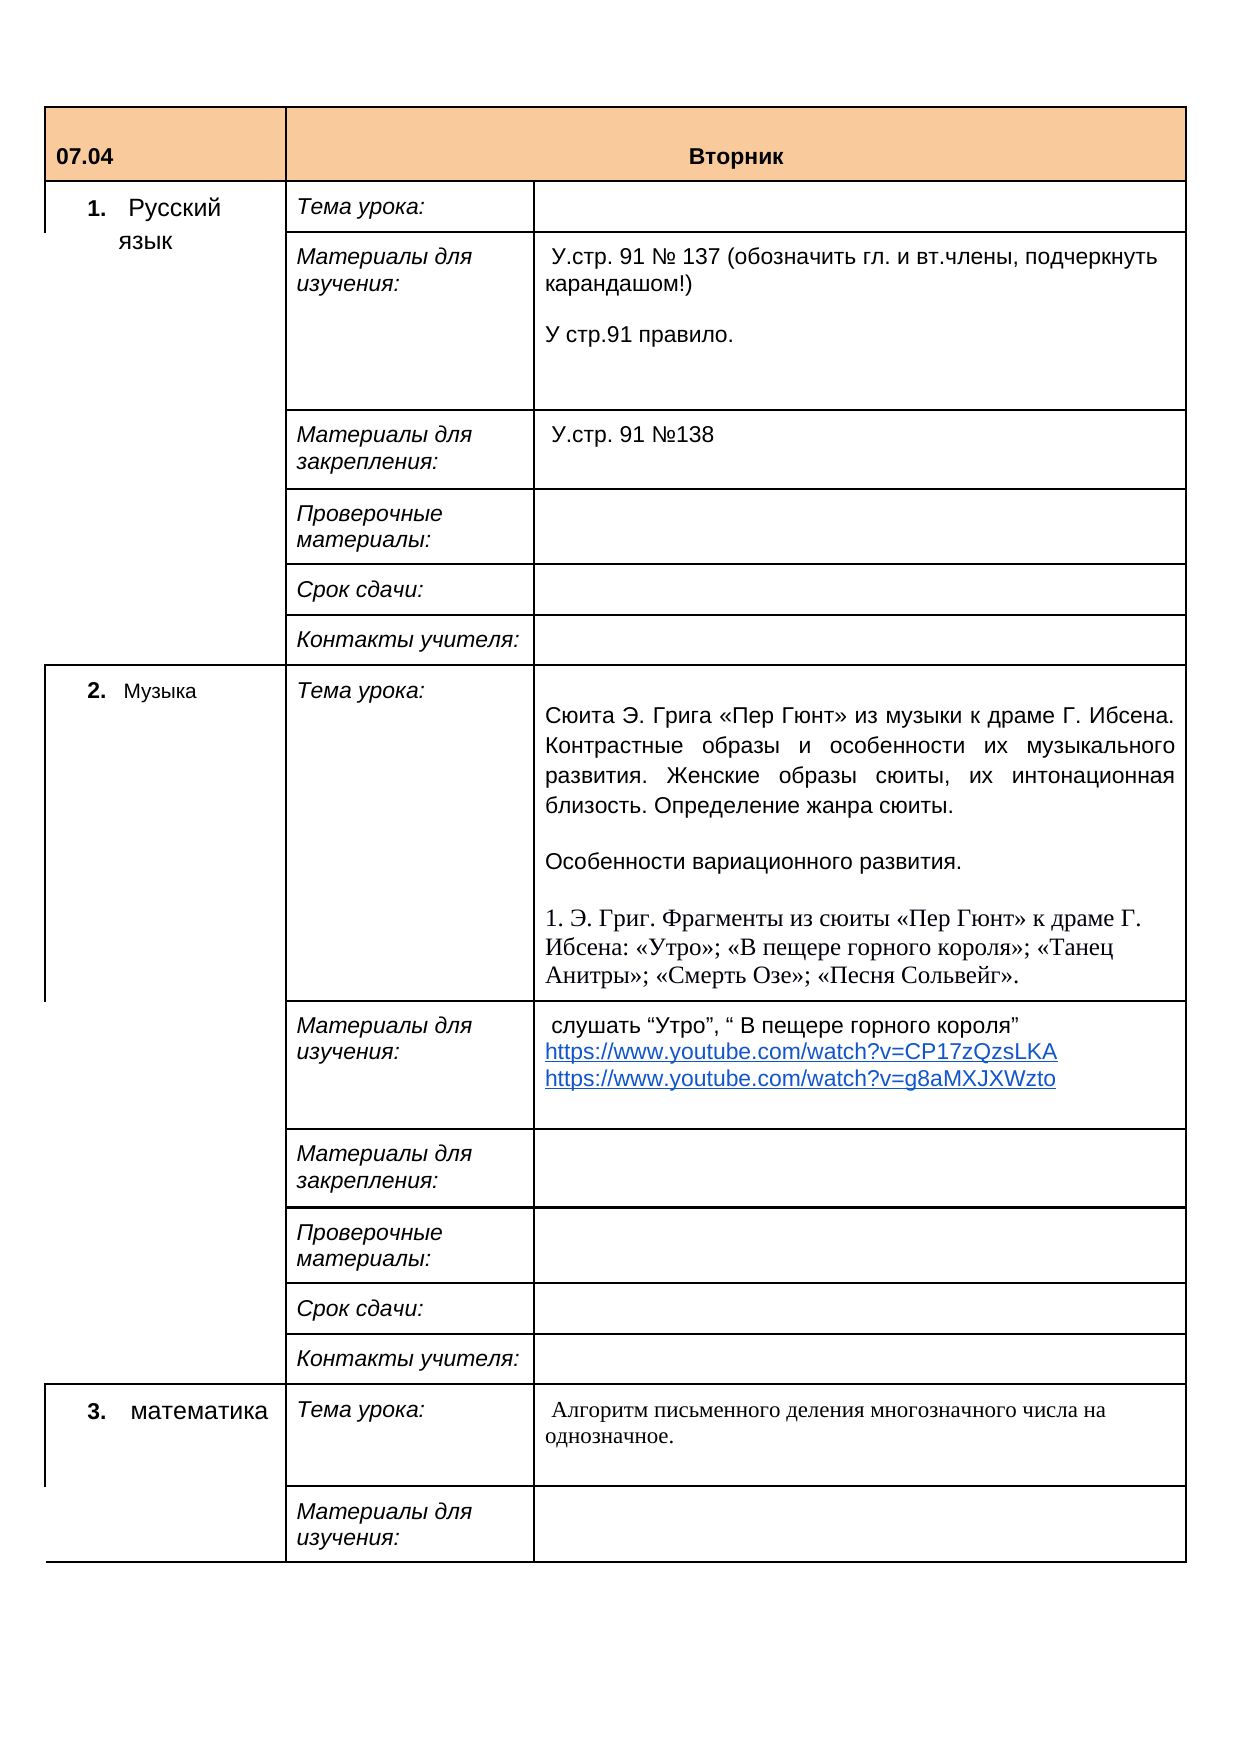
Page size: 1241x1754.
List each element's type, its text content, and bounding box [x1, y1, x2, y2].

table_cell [535, 1487, 1185, 1561]
table_cell [535, 1284, 1185, 1333]
table_header Вторник [287, 108, 1185, 180]
table_cell У.стр. 91 № 137 (обозначить гл. и вт.члены, подчеркнуть карандашом!) У стр.91 правило. [535, 233, 1185, 409]
table_cell Срок сдачи: [287, 565, 533, 614]
table_cell [535, 1335, 1185, 1383]
table_header 07.04 [46, 108, 285, 180]
table_cell [535, 182, 1185, 231]
table_cell Контакты учителя: [287, 616, 533, 664]
table_cell Тема урока: [287, 666, 533, 999]
table_cell Проверочные материалы: [287, 1209, 533, 1282]
table_cell Материалы для закрепления: [287, 411, 533, 488]
table_cell Проверочные материалы: [287, 490, 533, 563]
table_cell 1. Русский язык [45, 182, 285, 664]
table_cell Тема урока: [287, 182, 533, 231]
table_cell [535, 616, 1185, 664]
table_cell Материалы для закрепления: [287, 1130, 533, 1206]
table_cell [287, 1487, 533, 1561]
table_cell [535, 1130, 1185, 1206]
table_cell слушать “Утро”, “ В пещере горного короля” https://www.youtube.com/watch?v=CP17zQzsLKA https://www.youtube.com/watch?v=g8aMXJXWzto [535, 1002, 1185, 1128]
table_cell 2. Музыка [45, 666, 285, 1383]
table_cell Материалы для изучения: [287, 1002, 533, 1128]
table_cell [535, 1209, 1185, 1282]
table_cell Алгоритм письменного деления многозначного числа на однозначное. [535, 1385, 1185, 1485]
table_cell Материалы для изучения: [287, 233, 533, 409]
table_cell Срок сдачи: [287, 1284, 533, 1333]
table_cell Тема урока: [287, 1385, 533, 1485]
table_cell 3. математика [45, 1385, 285, 1561]
table_cell У.стр. 91 №138 [535, 411, 1185, 488]
table_cell Сюита Э. Грига «Пер Гюнт» из музыки к драме Г. Ибсена. Контрастные образы и особенности их музыкального развития. Женские образы сюиты, их интонационная близость. Определение жанра сюиты. Особенности вариационного развития. 1. Э. Григ. Фрагменты из сюиты «Пер Гюнт» к драме Г. Ибсена: «Утро»; «В пещере горного короля»; «Танец Анитры»; «Смерть Озе»; «Песня Сольвейг». [535, 666, 1185, 999]
table_cell [535, 490, 1185, 563]
table_cell [535, 565, 1185, 614]
table_cell Контакты учителя: [287, 1335, 533, 1383]
